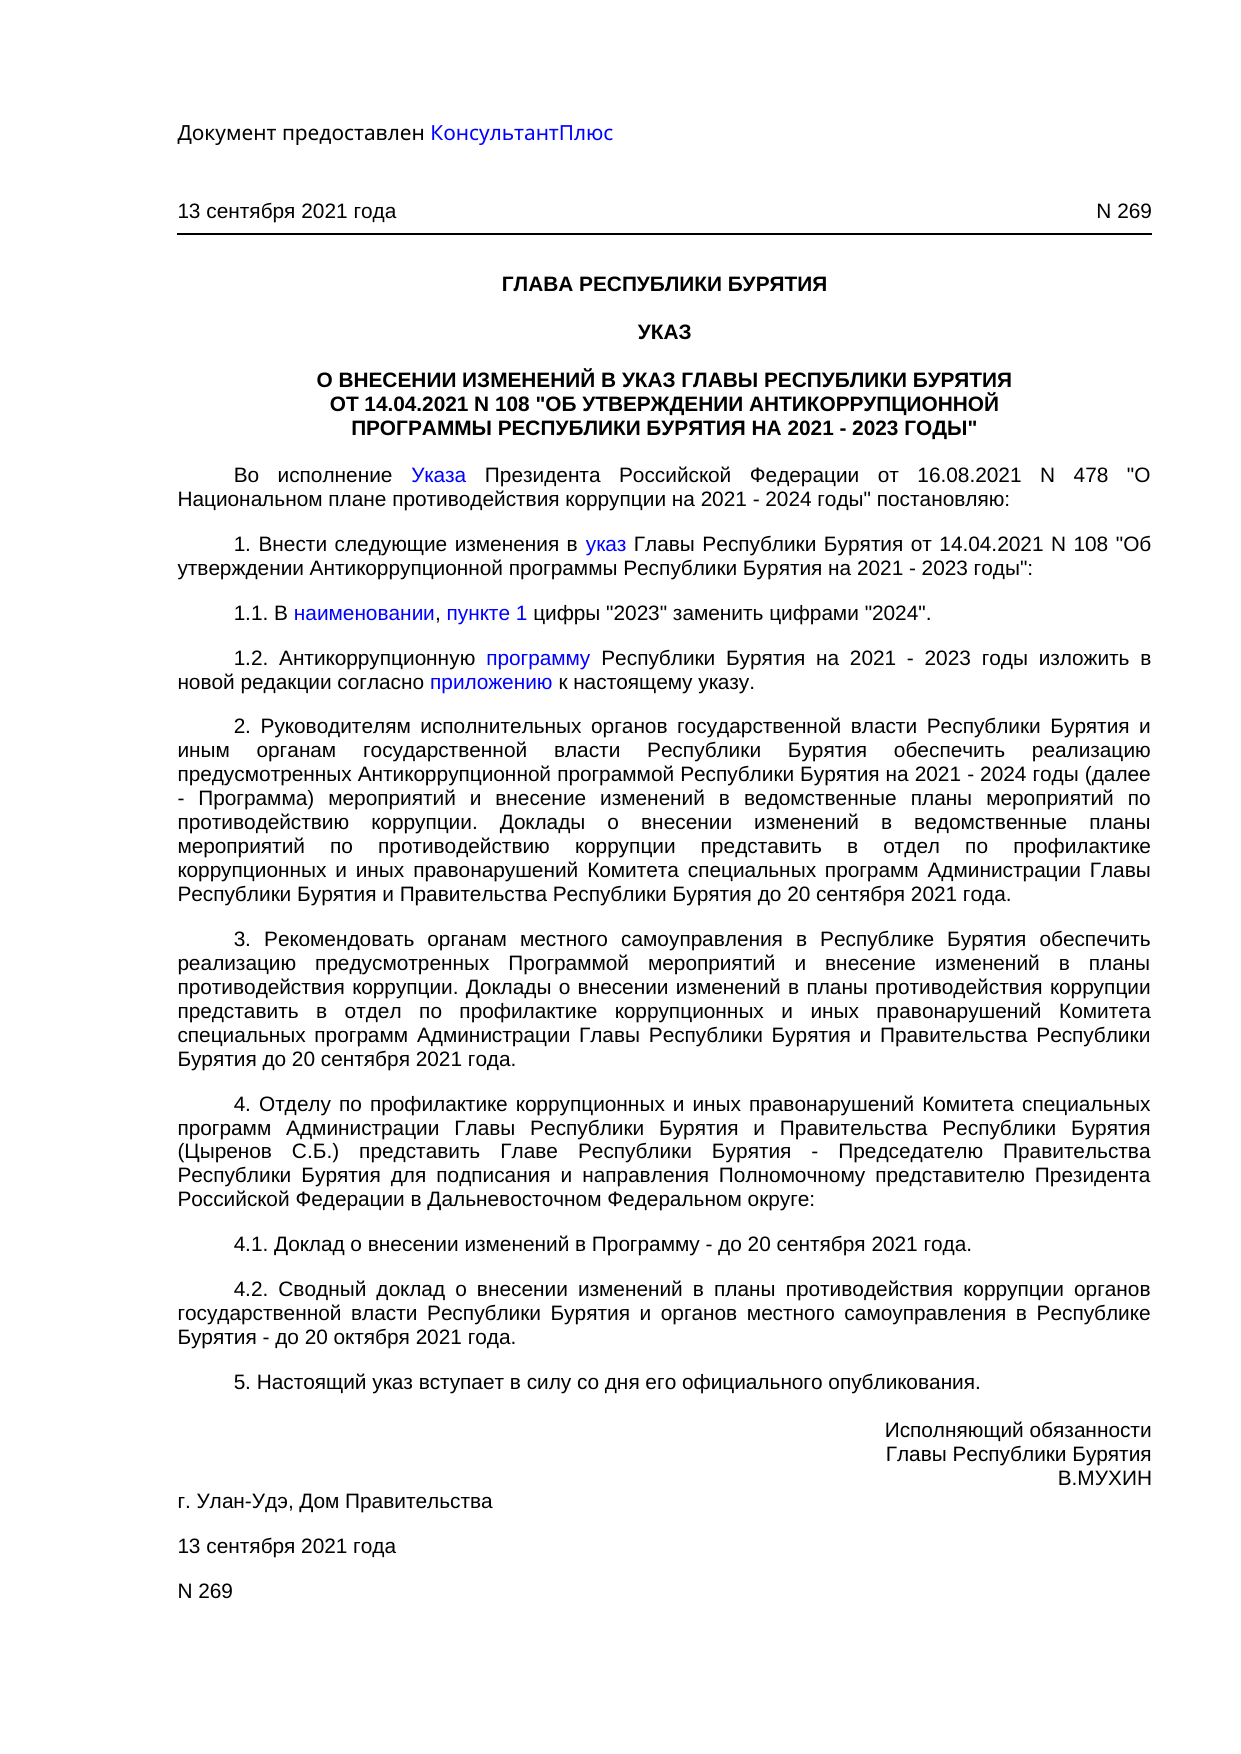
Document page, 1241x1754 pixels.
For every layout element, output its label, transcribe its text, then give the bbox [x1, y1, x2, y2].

title ГЛАВА РЕСПУБЛИКИ БУРЯТИЯ [177, 272, 1152, 296]
text 3. Рекомендовать органам местного самоуправления в Республике Бурятия обеспечить реализацию предусмотренных Программой мероприятий и внесение изменений в планы противодействия коррупции. Доклады о внесении изменений в планы противодействия коррупции представить в отдел по профилактике коррупционных и иных правонарушений Комитета специальных программ Администрации Главы Республики Бурятия и Правительства Республики Бурятия до 20 сентября 2021 года. [177, 927, 1152, 1071]
title ПРОГРАММЫ РЕСПУБЛИКИ БУРЯТИЯ НА 2021 - 2023 ГОДЫ" [177, 415, 1152, 439]
text 1. Внести следующие изменения в указ Главы Республики Бурятия от 14.04.2021 N 108 "Об утверждении Антикоррупционной программы Республики Бурятия на 2021 - 2023 годы": [177, 532, 1152, 580]
title О ВНЕСЕНИИ ИЗМЕНЕНИЙ В УКАЗ ГЛАВЫ РЕСПУБЛИКИ БУРЯТИЯ [177, 367, 1152, 391]
text N 269 [177, 1579, 1152, 1603]
text Исполняющий обязанности [177, 1417, 1152, 1441]
text 13 сентября 2021 года [177, 1534, 1152, 1558]
title ОТ 14.04.2021 N 108 "ОБ УТВЕРЖДЕНИИ АНТИКОРРУПЦИОННОЙ [177, 391, 1152, 415]
text Во исполнение Указа Президента Российской Федерации от 16.08.2021 N 478 "О Национальном плане противодействия коррупции на 2021 - 2024 годы" постановляю: [177, 463, 1152, 511]
text г. Улан-Удэ, Дом Правительства [177, 1489, 1152, 1513]
text 1.1. В наименовании, пункте 1 цифры "2023" заменить цифрами "2024". [177, 601, 1152, 625]
text В.МУХИН [177, 1465, 1152, 1489]
title Документ предоставлен КонсультантПлюс [177, 118, 1152, 175]
table_header 13 сентября 2021 года [177, 199, 674, 223]
title УКАЗ [177, 319, 1152, 343]
text 1.2. Антикоррупционную программу Республики Бурятия на 2021 - 2023 годы изложить в новой редакции согласно приложению к настоящему указу. [177, 646, 1152, 693]
text 5. Настоящий указ вступает в силу со дня его официального опубликования. [177, 1369, 1152, 1393]
text 4.1. Доклад о внесении изменений в Программу - до 20 сентября 2021 года. [177, 1232, 1152, 1256]
text 4.2. Сводный доклад о внесении изменений в планы противодействия коррупции органов государственной власти Республики Бурятия и органов местного самоуправления в Республике Бурятия - до 20 октября 2021 года. [177, 1277, 1152, 1349]
text Главы Республики Бурятия [177, 1441, 1152, 1465]
text 2. Руководителям исполнительных органов государственной власти Республики Бурятия и иным органам государственной власти Республики Бурятия обеспечить реализацию предусмотренных Антикоррупционной программой Республики Бурятия на 2021 - 2024 годы (далее - Программа) мероприятий и внесение изменений в ведомственные планы мероприятий по противодействию коррупции. Доклады о внесении изменений в ведомственные планы мероприятий по противодействию коррупции представить в отдел по профилактике коррупционных и иных правонарушений Комитета специальных программ Администрации Главы Республики Бурятия и Правительства Республики Бурятия до 20 сентября 2021 года. [177, 714, 1152, 906]
table_header N 269 [674, 199, 1152, 223]
text 4. Отделу по профилактике коррупционных и иных правонарушений Комитета специальных программ Администрации Главы Республики Бурятия и Правительства Республики Бурятия (Цыренов С.Б.) представить Главе Республики Бурятия - Председателю Правительства Республики Бурятия для подписания и направления Полномочному представителю Президента Российской Федерации в Дальневосточном Федеральном округе: [177, 1091, 1152, 1211]
